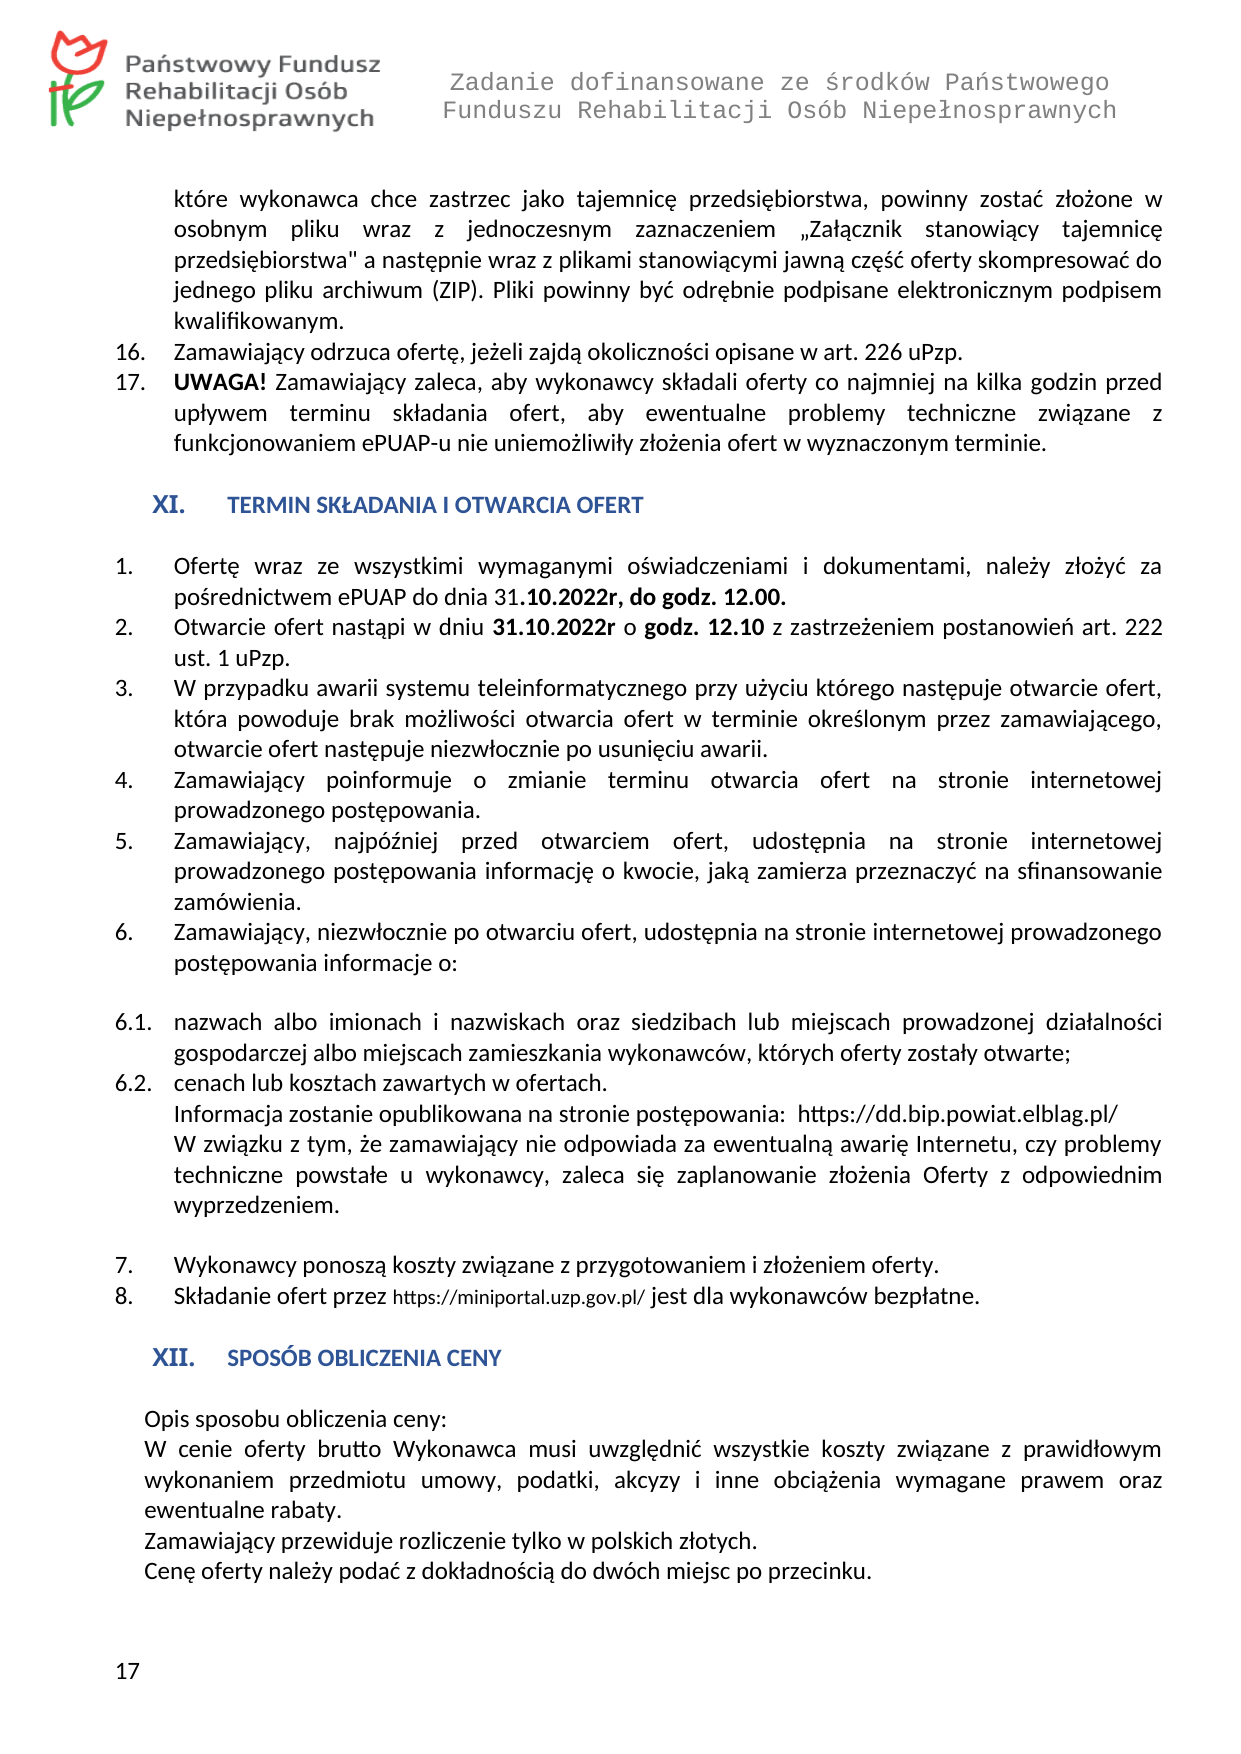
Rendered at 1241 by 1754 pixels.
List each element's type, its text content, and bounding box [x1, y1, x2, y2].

list W przypadku awarii systemu teleinformatycznego przy użyciu którego następuje otwarcie ofert, która powoduje brak możliwości otwarcia ofert w terminie określonym przez zamawiającego, otwarcie ofert następuje niezwłocznie po usunięciu awarii. [114, 672, 1164, 764]
subtitle SPOSÓB OBLICZENIA CENY [152, 1339, 1164, 1374]
list Zamawiający, najpóźniej przed otwarciem ofert, udostępnia na stronie internetowej prowadzonego postępowania informację o kwocie, jaką zamierza przeznaczyć na sfinansowanie zamówienia. [114, 825, 1164, 916]
list Wykonawcy ponoszą koszty związane z przygotowaniem i złożeniem oferty. [114, 1249, 1164, 1280]
picture [48, 16, 381, 143]
list Zamawiający odrzuca ofertę, jeżeli zajdą okoliczności opisane w art. 226 uPzp. [114, 336, 1164, 366]
list Zamawiający, niezwłocznie po otwarciu ofert, udostępnia na stronie internetowej prowadzonego postępowania informacje o: [114, 916, 1164, 977]
list Otwarcie ofert nastąpi w dniu 31.10.2022r o godz. 12.10 z zastrzeżeniem postanowień art. 222 ust. 1 uPzp. [114, 611, 1164, 672]
list cenach lub kosztach zawartych w ofertach. Informacja zostanie opublikowana na stronie postępowania: https://dd.bip.powiat.elblag.pl/ W związku z tym, że zamawiający nie odpowiada za ewentualną awarię Internetu, czy problemy techniczne powstałe u wykonawcy, zaleca się zaplanowanie złożenia Oferty z odpowiednim wyprzedzeniem. [114, 1068, 1164, 1220]
subtitle TERMIN SKŁADANIA I OTWARCIA OFERT [152, 487, 1164, 521]
list nazwach albo imionach i nazwiskach oraz siedzibach lub miejscach prowadzonej działalności gospodarczej albo miejscach zamieszkania wykonawców, których oferty zostały otwarte; [114, 1007, 1164, 1068]
list Składanie ofert przez https://miniportal.uzp.gov.pl/ jest dla wykonawców bezpłatne. [114, 1280, 1164, 1310]
list UWAGA! Zamawiający zaleca, aby wykonawcy składali oferty co najmniej na kilka godzin przed upływem terminu składania ofert, aby ewentualne problemy techniczne związane z funkcjonowaniem ePUAP-u nie uniemożliwiły złożenia ofert w wyznaczonym terminie. [114, 366, 1164, 458]
list Ofertę wraz ze wszystkimi wymaganymi oświadczeniami i dokumentami, należy złożyć za pośrednictwem ePUAP do dnia 31.10.2022r, do godz. 12.00. [114, 550, 1164, 611]
text Opis sposobu obliczenia ceny: W cenie oferty brutto Wykonawca musi uwzględnić wszystkie koszty związane z prawidłowym wykonaniem przedmiotu umowy, podatki, akcyzy i inne obciążenia wymagane prawem oraz ewentualne rabaty. Zamawiający przewiduje rozliczenie tylko w polskich złotych. Cenę oferty należy podać z dokładnością do dwóch miejsc po przecinku. [144, 1403, 1164, 1586]
list Zamawiający poinformuje o zmianie terminu otwarcia ofert na stronie internetowej prowadzonego postępowania. [114, 764, 1164, 825]
